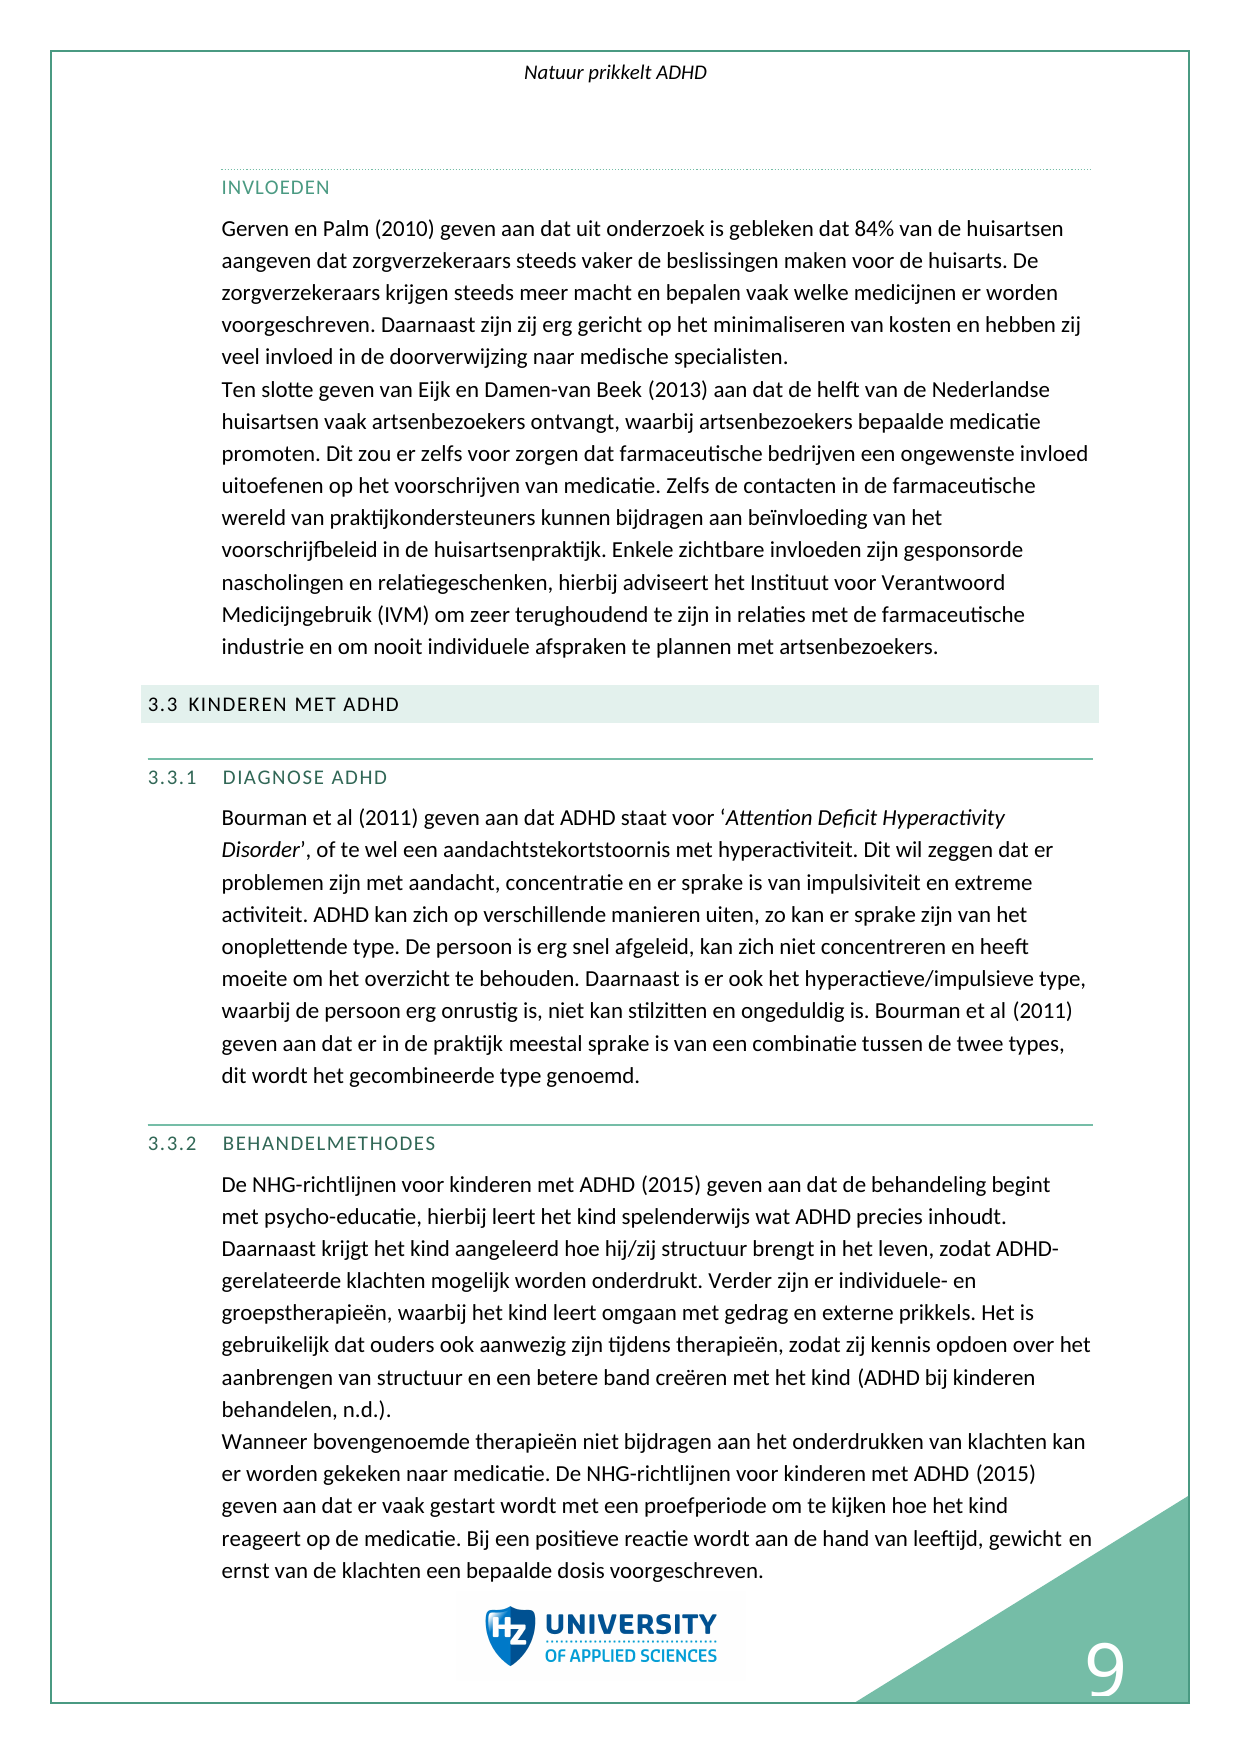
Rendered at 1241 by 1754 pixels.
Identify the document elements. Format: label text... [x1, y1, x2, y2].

subtitle Kinderen met ADHD [148, 691, 1093, 717]
picture [456, 1591, 746, 1681]
text Bourman et al geven aan dat ADHD staat voor ‘Attention Deficit Hyperactivity Disorder’, of te wel een aandachtstekortstoornis met hyperactiviteit. Dit wil zeggen dat er problemen zijn met aandacht, concentratie en er sprake is van impulsiviteit en extreme activiteit. ADHD kan zich op verschillende manieren uiten, zo kan er sprake zijn van het onoplettende type. De persoon is erg snel afgeleid, kan zich niet concentreren en heeft moeite om het overzicht te behouden. Daarnaast is er ook het hyperactieve/impulsieve type, waarbij de persoon erg onrustig is, niet kan stilzitten en ongeduldig is. Bourman et al geven aan dat er in de praktijk meestal sprake is van een combinatie tussen de twee types, dit wordt het gecombineerde type genoemd. [221, 803, 1093, 1089]
subtitle Diagnose ADHD [148, 760, 1093, 789]
subtitle Invloeden [221, 168, 1093, 199]
text Gerven en Palm geven aan dat uit onderzoek is gebleken dat 84% van de huisartsen aangeven dat zorgverzekeraars steeds vaker de beslissingen maken voor de huisarts. De zorgverzekeraars krijgen steeds meer macht en bepalen vaak welke medicijnen er worden voorgeschreven. Daarnaast zijn zij erg gericht op het minimaliseren van kosten en hebben zij veel invloed in de doorverwijzing naar medische specialisten. Ten slotte geven van Eijk en Damen-van Beek aan dat de helft van de Nederlandse huisartsen vaak artsenbezoekers ontvangt, waarbij artsenbezoekers bepaalde medicatie promoten. Dit zou er zelfs voor zorgen dat farmaceutische bedrijven een ongewenste invloed uitoefenen op het voorschrijven van medicatie. Zelfs de contacten in de farmaceutische wereld van praktijkondersteuners kunnen bijdragen aan beïnvloeding van het voorschrijfbeleid in de huisartsenpraktijk. Enkele zichtbare invloeden zijn gesponsorde nascholingen en relatiegeschenken, hierbij adviseert het Instituut voor Verantwoord Medicijngebruik (IVM) om zeer terughoudend te zijn in relaties met de farmaceutische industrie en om nooit individuele afspraken te plannen met artsenbezoekers. [221, 214, 1093, 660]
subtitle Behandelmethodes [148, 1126, 1093, 1156]
